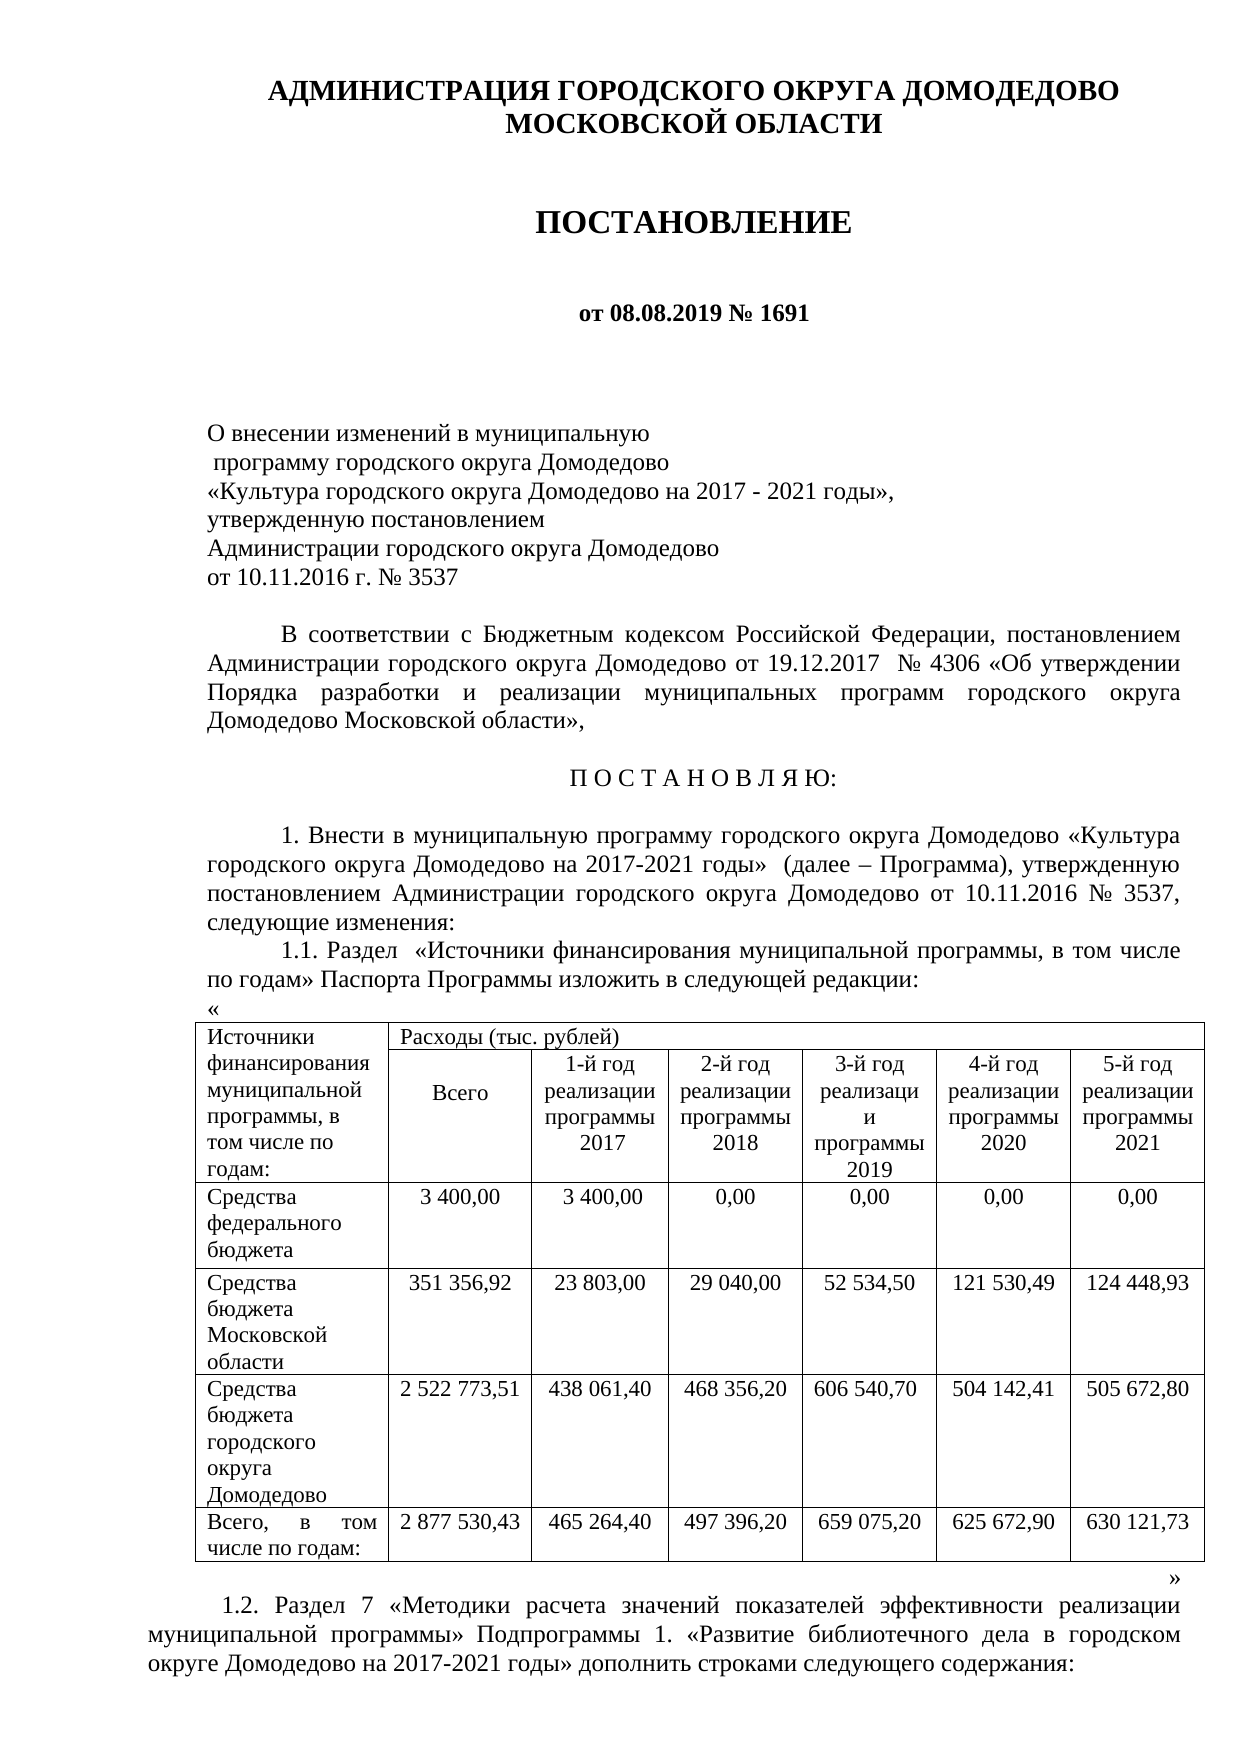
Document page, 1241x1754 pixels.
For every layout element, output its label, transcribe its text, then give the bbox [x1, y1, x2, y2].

table_cell 3-й год реализации программы 2019 [803, 1050, 936, 1182]
table_cell 2 877 530,43 [389, 1508, 531, 1561]
text от 10.11.2016 г. № 3537 [207, 562, 1181, 591]
table_cell 0,00 [937, 1183, 1070, 1268]
table_cell 2-й год реализации программы 2018 [669, 1050, 802, 1182]
table_cell 5-й год реализации программы 2021 [1071, 1050, 1204, 1182]
table_cell 659 075,20 [803, 1508, 936, 1561]
table_cell Средства бюджета Московской области [196, 1269, 388, 1374]
table_cell 625 672,90 [937, 1508, 1070, 1561]
table_cell Всего, в том числе по годам: [196, 1508, 388, 1561]
text 1. Внести в муниципальную программу городского округа Домодедово «Культура городского округа Домодедово на 2017-2021 годы» (далее – Программа), утвержденную постановлением Администрации городского округа Домодедово от 10.11.2016 № 3537, следующие изменения: [207, 821, 1181, 936]
text В соответствии с Бюджетным кодексом Российской Федерации, постановлением Администрации городского округа Домодедово от 19.12.2017 № 4306 «Об утверждении Порядка разработки и реализации муниципальных программ городского округа Домодедово Московской области», [207, 619, 1181, 734]
text 1.1. Раздел «Источники финансирования муниципальной программы, в том числе по годам» Паспорта Программы изложить в следующей редакции: [207, 936, 1181, 993]
text О внесении изменений в муниципальную [207, 418, 1181, 447]
table_header Источники финансирования муниципальной программы, в том числе по годам: [196, 1023, 388, 1182]
text «Культура городского округа Домодедово на 2017 - 2021 годы», [207, 476, 1181, 504]
table_cell 1-й год реализации программы 2017 [532, 1050, 668, 1182]
table_cell 4-й год реализации программы 2020 [937, 1050, 1070, 1182]
table_cell 0,00 [803, 1183, 936, 1268]
table_cell 465 264,40 [532, 1508, 668, 1561]
table_cell 505 672,80 [1071, 1375, 1204, 1507]
text Администрации городского округа Домодедово [207, 533, 1181, 562]
table_header Расходы (тыс. рублей) [389, 1023, 1204, 1049]
table_cell 0,00 [669, 1183, 802, 1268]
text П О С Т А Н О В Л Я Ю: [282, 763, 1181, 792]
table_cell 52 534,50 [803, 1269, 936, 1374]
table_cell 121 530,49 [937, 1269, 1070, 1374]
table_cell 438 061,40 [532, 1375, 668, 1507]
table_cell 630 121,73 [1071, 1508, 1204, 1561]
text « [207, 993, 1181, 1022]
table_cell 23 803,00 [532, 1269, 668, 1374]
text 1.2. Раздел 7 «Методики расчета значений показателей эффективности реализации муниципальной программы» Подпрограммы 1. «Развитие библиотечного дела в городском округе Домодедово на 2017-2021 годы» дополнить строками следующего содержания: [148, 1591, 1181, 1677]
text АДМИНИСТРАЦИЯ ГОРОДСКОГО ОКРУГА ДОМОДЕДОВО [207, 73, 1181, 107]
text программу городского округа Домодедово [207, 447, 1181, 476]
table_cell 606 540,70 [803, 1375, 936, 1507]
text ПОСТАНОВЛЕНИЕ [207, 202, 1181, 241]
text МОСКОВСКОЙ ОБЛАСТИ [207, 107, 1181, 140]
text » [207, 1562, 1181, 1591]
table_cell Средства федерального бюджета [196, 1183, 388, 1268]
table_cell 351 356,92 [389, 1269, 531, 1374]
table_cell Средства бюджета городского округа Домодедово [196, 1375, 388, 1507]
table_cell 0,00 [1071, 1183, 1204, 1268]
table_cell 468 356,20 [669, 1375, 802, 1507]
text утвержденную постановлением [207, 504, 1181, 533]
text от 08.08.2019 № 1691 [207, 298, 1181, 327]
table_cell 124 448,93 [1071, 1269, 1204, 1374]
table_cell 3 400,00 [389, 1183, 531, 1268]
table_cell 497 396,20 [669, 1508, 802, 1561]
table_cell 3 400,00 [532, 1183, 668, 1268]
table_cell 2 522 773,51 [389, 1375, 531, 1507]
table_cell 29 040,00 [669, 1269, 802, 1374]
table_cell 504 142,41 [937, 1375, 1070, 1507]
table_cell Всего [389, 1050, 531, 1182]
